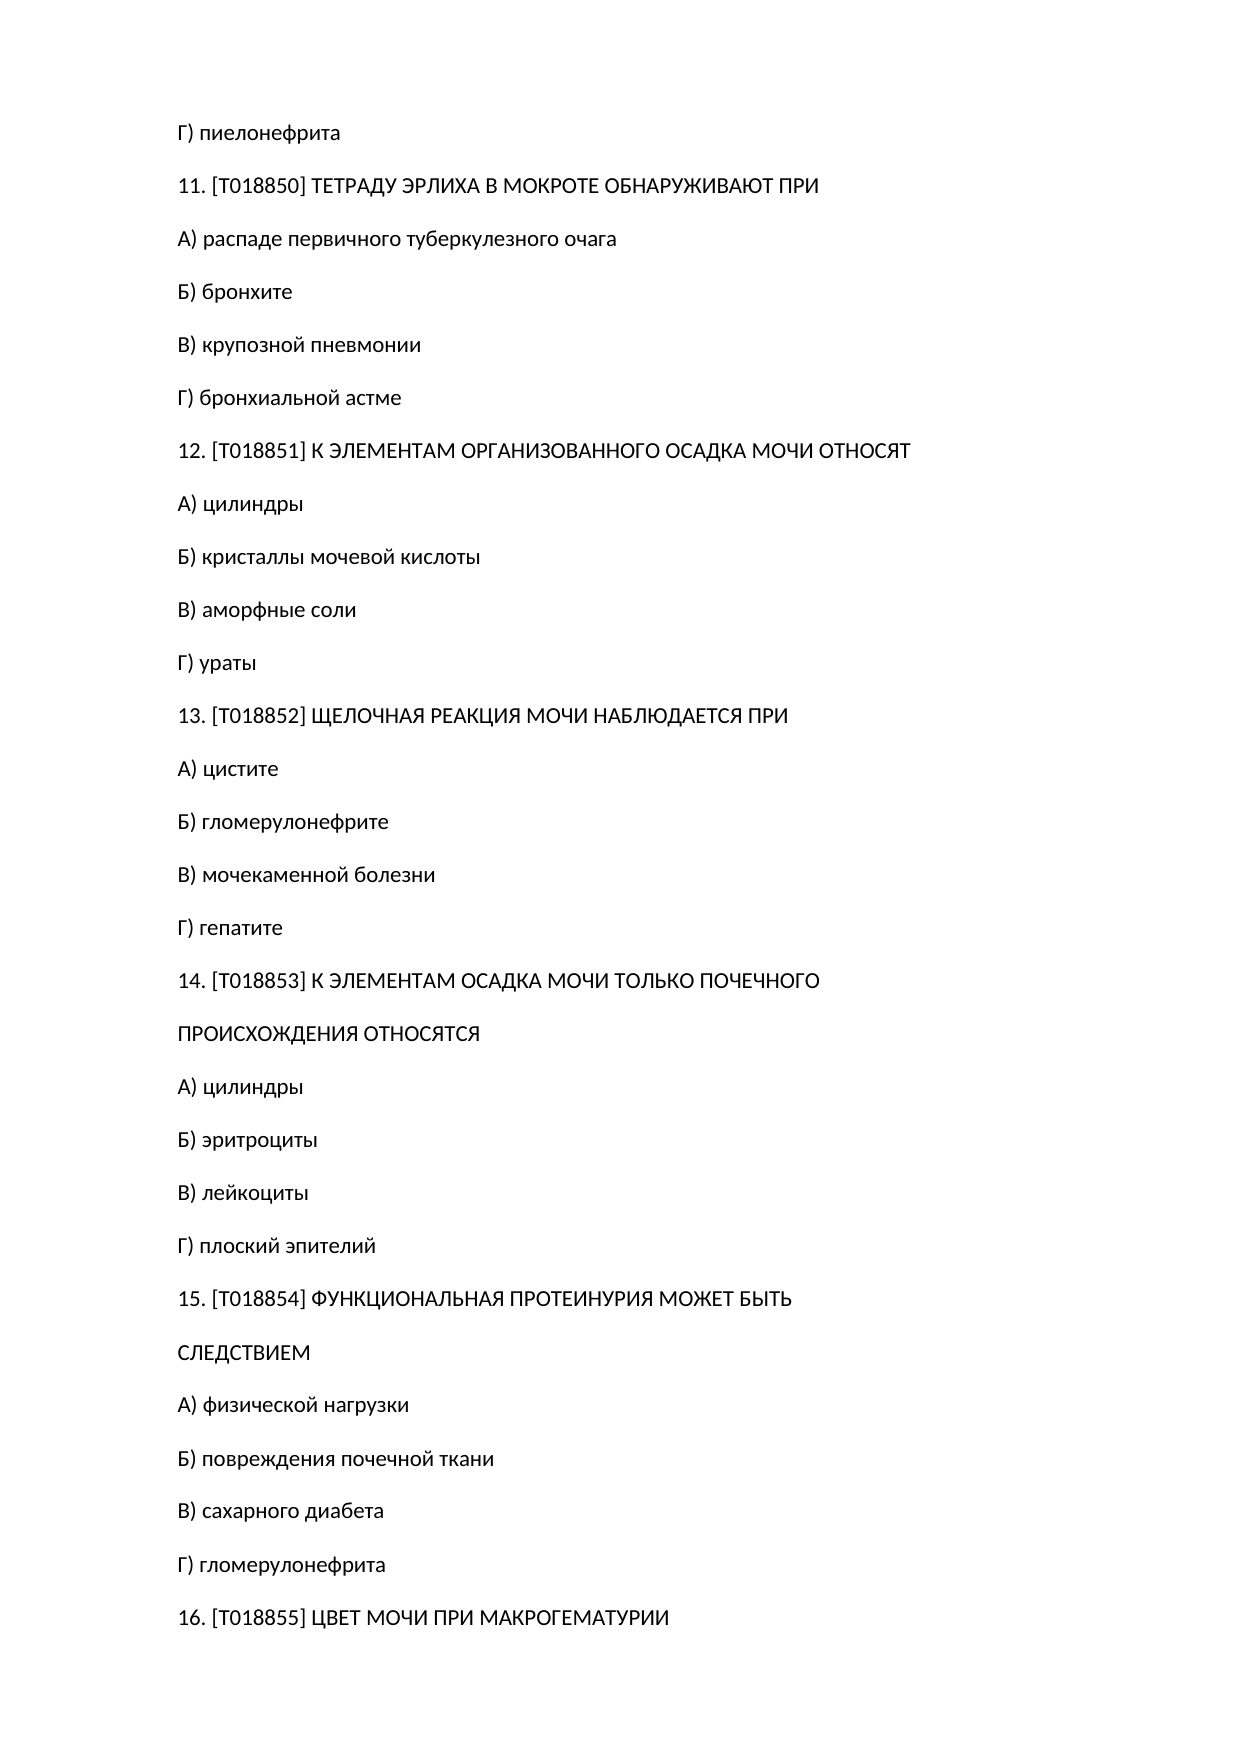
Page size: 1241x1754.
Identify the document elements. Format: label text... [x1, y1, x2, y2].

text А) распаде первичного туберкулезного очага [177, 224, 1152, 252]
text А) цилиндры [177, 1072, 1152, 1101]
text Г) гепатите [177, 913, 1152, 941]
text Г) пиелонефрита [177, 118, 1152, 146]
text Г) плоский эпителий [177, 1232, 1152, 1259]
text 15. [T018854] ФУНКЦИОНАЛЬНАЯ ПРОТЕИНУРИЯ МОЖЕТ БЫТЬ [177, 1284, 1152, 1313]
text А) цистите [177, 754, 1152, 782]
text 12. [T018851] К ЭЛЕМЕНТАМ ОРГАНИЗОВАННОГО ОСАДКА МОЧИ ОТНОСЯТ [177, 436, 1152, 464]
text В) крупозной пневмонии [177, 330, 1152, 358]
text А) цилиндры [177, 489, 1152, 517]
text 16. [T018855] ЦВЕТ МОЧИ ПРИ МАКРОГЕМАТУРИИ [177, 1603, 1152, 1631]
text А) физической нагрузки [177, 1391, 1152, 1419]
text 13. [T018852] ЩЕЛОЧНАЯ РЕАКЦИЯ МОЧИ НАБЛЮДАЕТСЯ ПРИ [177, 701, 1152, 729]
text В) лейкоциты [177, 1178, 1152, 1207]
text 11. [T018850] ТЕТРАДУ ЭРЛИХА В МОКРОТЕ ОБНАРУЖИВАЮТ ПРИ [177, 171, 1152, 199]
text 14. [T018853] К ЭЛЕМЕНТАМ ОСАДКА МОЧИ ТОЛЬКО ПОЧЕЧНОГО [177, 966, 1152, 994]
text Б) кристаллы мочевой кислоты [177, 542, 1152, 570]
text В) аморфные соли [177, 595, 1152, 623]
text Г) бронхиальной астме [177, 383, 1152, 411]
text Б) бронхите [177, 277, 1152, 305]
text Б) повреждения почечной ткани [177, 1444, 1152, 1472]
text Г) ураты [177, 648, 1152, 676]
text Г) гломерулонефрита [177, 1550, 1152, 1578]
text ПРОИСХОЖДЕНИЯ ОТНОСЯТСЯ [177, 1019, 1152, 1047]
text Б) эритроциты [177, 1126, 1152, 1153]
text Б) гломерулонефрите [177, 807, 1152, 835]
text В) мочекаменной болезни [177, 860, 1152, 888]
text В) сахарного диабета [177, 1497, 1152, 1525]
text СЛЕДСТВИЕМ [177, 1338, 1152, 1366]
